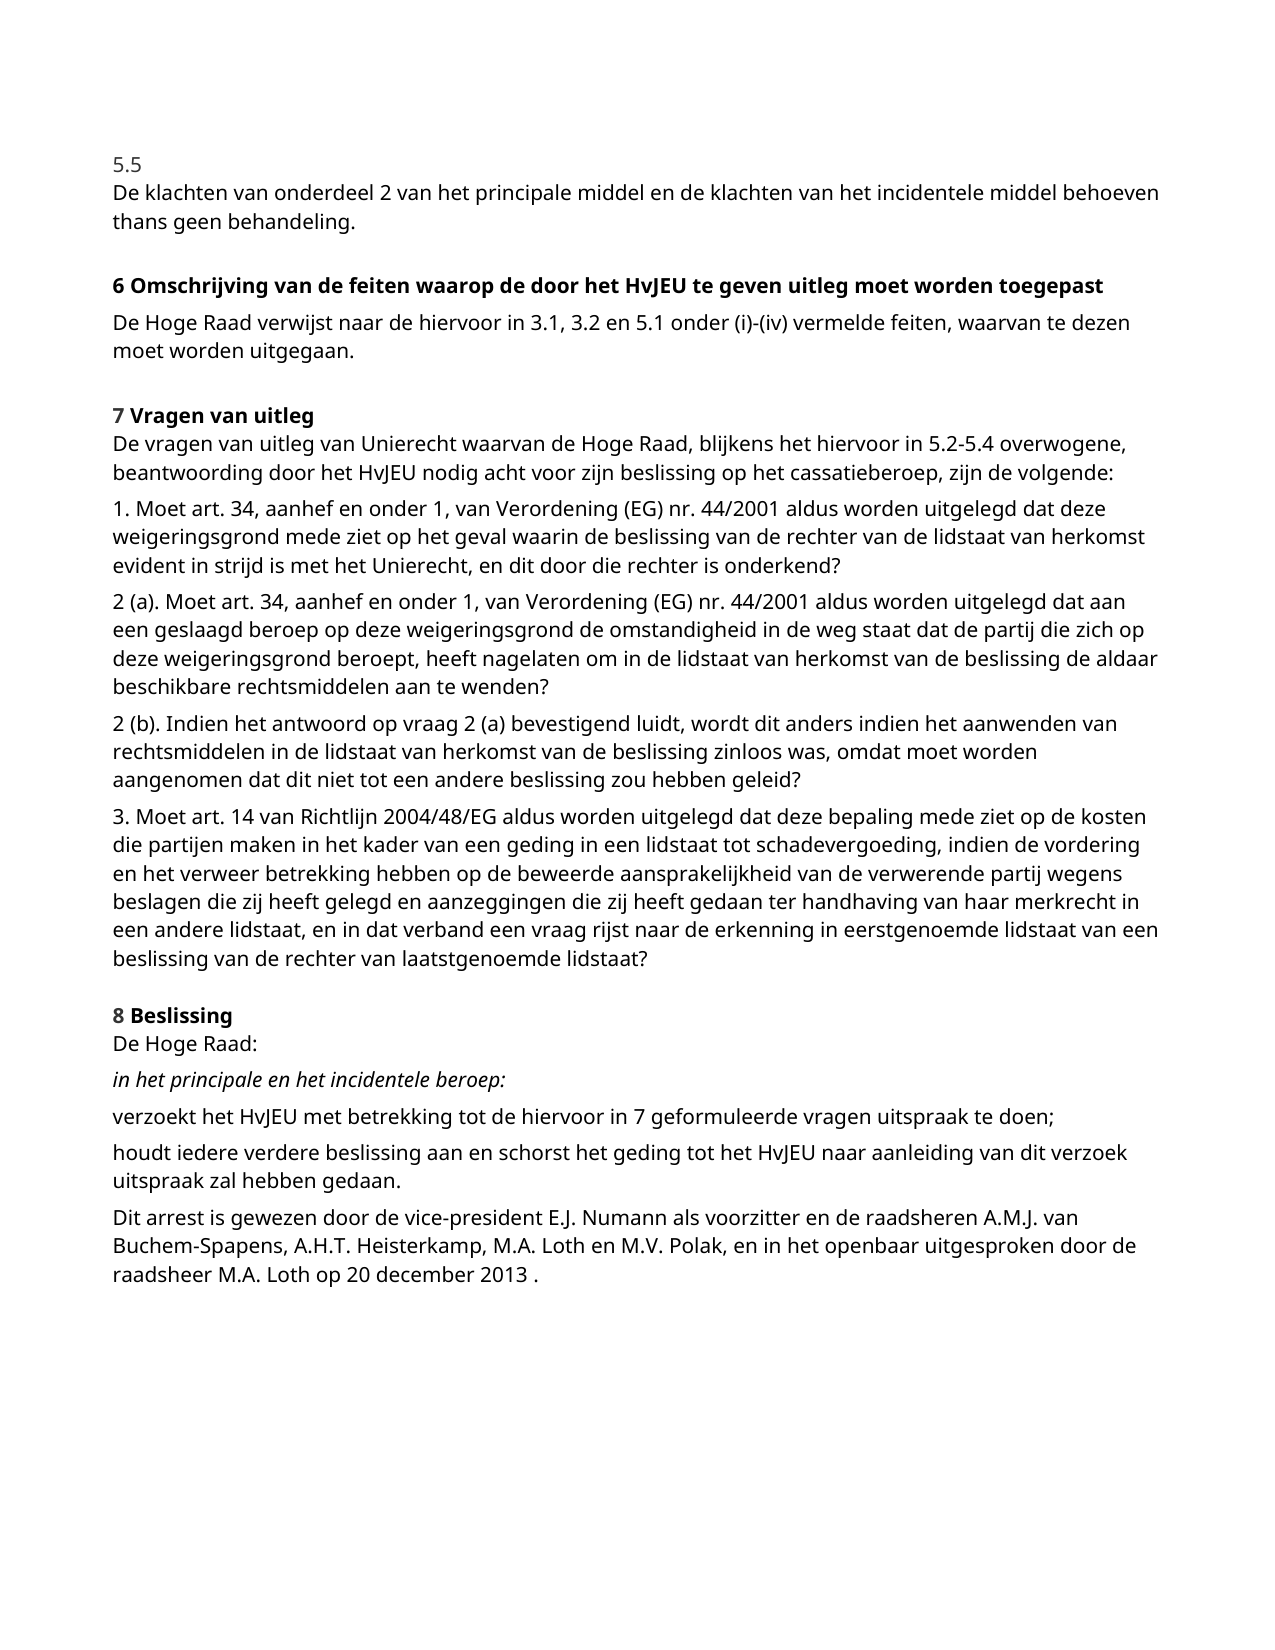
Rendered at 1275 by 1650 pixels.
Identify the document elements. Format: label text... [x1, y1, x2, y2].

text 7 Vragen van uitleg [112, 401, 1162, 429]
text De Hoge Raad: [112, 1029, 1162, 1058]
text in het principale en het incidentele beroep: [112, 1066, 1162, 1094]
text 5.5 [112, 150, 1162, 178]
text 2 (b). Indien het antwoord op vraag 2 (a) bevestigend luidt, wordt dit anders indien het aanwenden van rechtsmiddelen in de lidstaat van herkomst van de beslissing zinloos was, omdat moet worden aangenomen dat dit niet tot een andere beslissing zou hebben geleid? [112, 709, 1162, 794]
text 8 Beslissing [112, 1001, 1162, 1029]
text 2 (a). Moet art. 34, aanhef en onder 1, van Verordening (EG) nr. 44/2001 aldus worden uitgelegd dat aan een geslaagd beroep op deze weigeringsgrond de omstandigheid in de weg staat dat de partij die zich op deze weigeringsgrond beroept, heeft nagelaten om in de lidstaat van herkomst van de beslissing de aldaar beschikbare rechtsmiddelen aan te wenden? [112, 587, 1162, 701]
text De Hoge Raad verwijst naar de hiervoor in 3.1, 3.2 en 5.1 onder (i)-(iv) vermelde feiten, waarvan te dezen moet worden uitgegaan. [112, 308, 1162, 365]
text 1. Moet art. 34, aanhef en onder 1, van Verordening (EG) nr. 44/2001 aldus worden uitgelegd dat deze weigeringsgrond mede ziet op het geval waarin de beslissing van de rechter van de lidstaat van herkomst evident in strijd is met het Unierecht, en dit door die rechter is onderkend? [112, 494, 1162, 579]
text 6 Omschrijving van de feiten waarop de door het HvJEU te geven uitleg moet worden toegepast [112, 272, 1162, 300]
text Dit arrest is gewezen door de vice-president E.J. Numann als voorzitter en de raadsheren A.M.J. van Buchem-Spapens, A.H.T. Heisterkamp, M.A. Loth en M.V. Polak, en in het openbaar uitgesproken door de raadsheer M.A. Loth op 20 december 2013 . [112, 1203, 1162, 1288]
text De klachten van onderdeel 2 van het principale middel en de klachten van het incidentele middel behoeven thans geen behandeling. [112, 178, 1162, 235]
text verzoekt het HvJEU met betrekking tot de hiervoor in 7 geformuleerde vragen uitspraak te doen; [112, 1102, 1162, 1130]
text houdt iedere verdere beslissing aan en schorst het geding tot het HvJEU naar aanleiding van dit verzoek uitspraak zal hebben gedaan. [112, 1138, 1162, 1195]
text De vragen van uitleg van Unierecht waarvan de Hoge Raad, blijkens het hiervoor in 5.2-5.4 overwogene, beantwoording door het HvJEU nodig acht voor zijn beslissing op het cassatieberoep, zijn de volgende: [112, 429, 1162, 486]
text 3. Moet art. 14 van Richtlijn 2004/48/EG aldus worden uitgelegd dat deze bepaling mede ziet op de kosten die partijen maken in het kader van een geding in een lidstaat tot schadevergoeding, indien de vordering en het verweer betrekking hebben op de beweerde aansprakelijkheid van de verwerende partij wegens beslagen die zij heeft gelegd en aanzeggingen die zij heeft gedaan ter handhaving van haar merkrecht in een andere lidstaat, en in dat verband een vraag rijst naar de erkenning in eerstgenoemde lidstaat van een beslissing van de rechter van laatstgenoemde lidstaat? [112, 802, 1162, 972]
